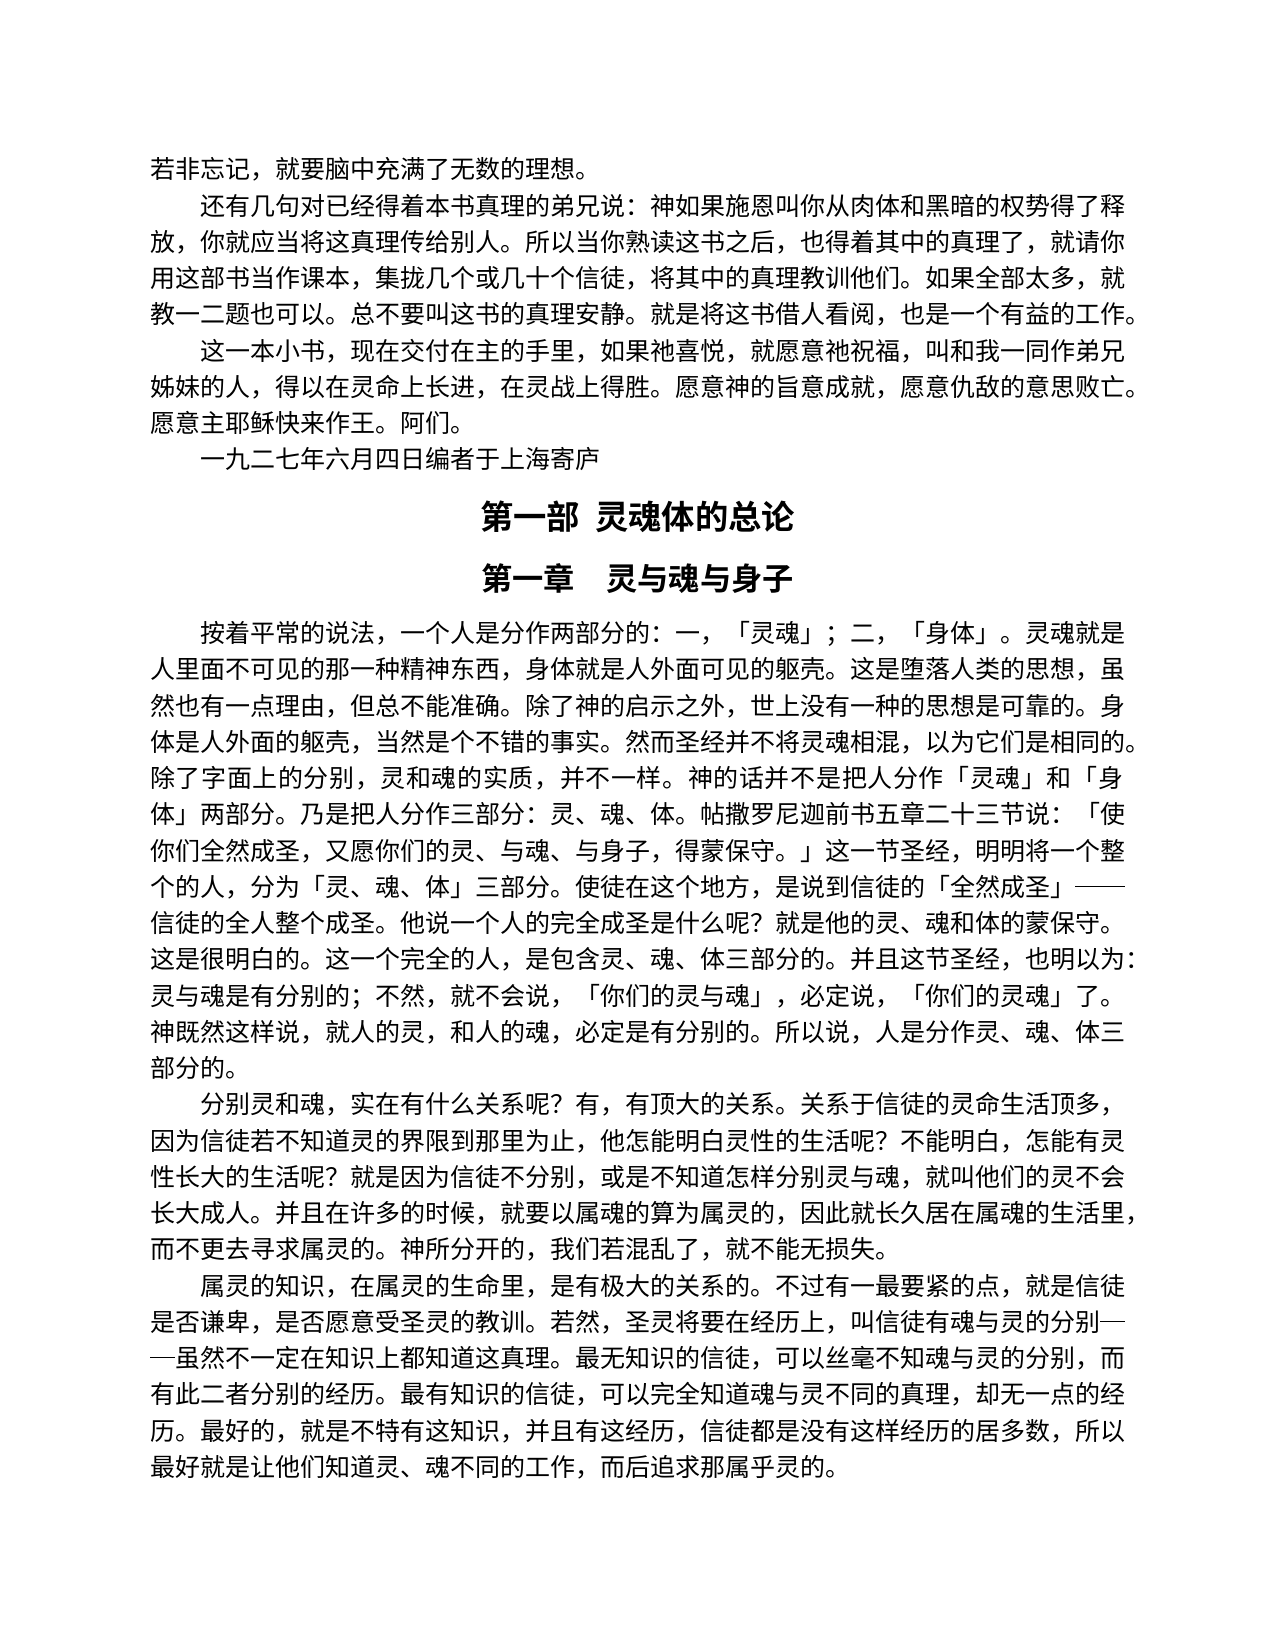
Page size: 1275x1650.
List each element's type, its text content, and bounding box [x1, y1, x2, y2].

text 这一本小书，现在交付在主的手里，如果祂喜悦，就愿意祂祝福，叫和我一同作弟兄姊妹的人，得以在灵命上长进，在灵战上得胜。愿意神的旨意成就，愿意仇敌的意思败亡。愿意主耶稣快来作王。阿们。 [150, 331, 1125, 440]
text 按着平常的说法，一个人是分作两部分的：一，「灵魂」；二，「身体」。灵魂就是人里面不可见的那一种精神东西，身体就是人外面可见的躯壳。这是堕落人类的思想，虽然也有一点理由，但总不能准确。除了神的启示之外，世上没有一种的思想是可靠的。身体是人外面的躯壳，当然是个不错的事实。然而圣经并不将灵魂相混，以为它们是相同的。除了字面上的分别，灵和魂的实质，并不一样。神的话并不是把人分作「灵魂」和「身体」两部分。乃是把人分作三部分：灵、魂、体。帖撒罗尼迦前书五章二十三节说：「使你们全然成圣，又愿你们的灵、与魂、与身子，得蒙保守。」这一节圣经，明明将一个整个的人，分为「灵、魂、体」三部分。使徒在这个地方，是说到信徒的「全然成圣」──信徒的全人整个成圣。他说一个人的完全成圣是什么呢？就是他的灵、魂和体的蒙保守。这是很明白的。这一个完全的人，是包含灵、魂、体三部分的。并且这节圣经，也明以为：灵与魂是有分别的；不然，就不会说，「你们的灵与魂」，必定说，「你们的灵魂」了。神既然这样说，就人的灵，和人的魂，必定是有分别的。所以说，人是分作灵、魂、体三部分的。 [150, 613, 1125, 1085]
text 一九二七年六月四日编者于上海寄庐 [150, 440, 1125, 476]
text 还有几句对已经得着本书真理的弟兄说：神如果施恩叫你从肉体和黑暗的权势得了释放，你就应当将这真理传给别人。所以当你熟读这书之后，也得着其中的真理了，就请你用这部书当作课本，集拢几个或几十个信徒，将其中的真理教训他们。如果全部太多，就教一二题也可以。总不要叫这书的真理安静。就是将这书借人看阅，也是一个有益的工作。 [150, 186, 1125, 331]
subtitle 第一部 灵魂体的总论 [150, 491, 1125, 539]
text 分别灵和魂，实在有什么关系呢？有，有顶大的关系。关系于信徒的灵命生活顶多，因为信徒若不知道灵的界限到那里为止，他怎能明白灵性的生活呢？不能明白，怎能有灵性长大的生活呢？就是因为信徒不分别，或是不知道怎样分别灵与魂，就叫他们的灵不会长大成人。并且在许多的时候，就要以属魂的算为属灵的，因此就长久居在属魂的生活里，而不更去寻求属灵的。神所分开的，我们若混乱了，就不能无损失。 [150, 1085, 1125, 1266]
text 属灵的知识，在属灵的生命里，是有极大的关系的。不过有一最要紧的点，就是信徒是否谦卑，是否愿意受圣灵的教训。若然，圣灵将要在经历上，叫信徒有魂与灵的分别──虽然不一定在知识上都知道这真理。最无知识的信徒，可以丝毫不知魂与灵的分别，而有此二者分别的经历。最有知识的信徒，可以完全知道魂与灵不同的真理，却无一点的经历。最好的，就是不特有这知识，并且有这经历，信徒都是没有这样经历的居多数，所以最好就是让他们知道灵、魂不同的工作，而后追求那属乎灵的。 [150, 1266, 1125, 1483]
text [150, 150, 1125, 186]
subtitle 第一章 灵与魂与身子 [150, 554, 1125, 599]
